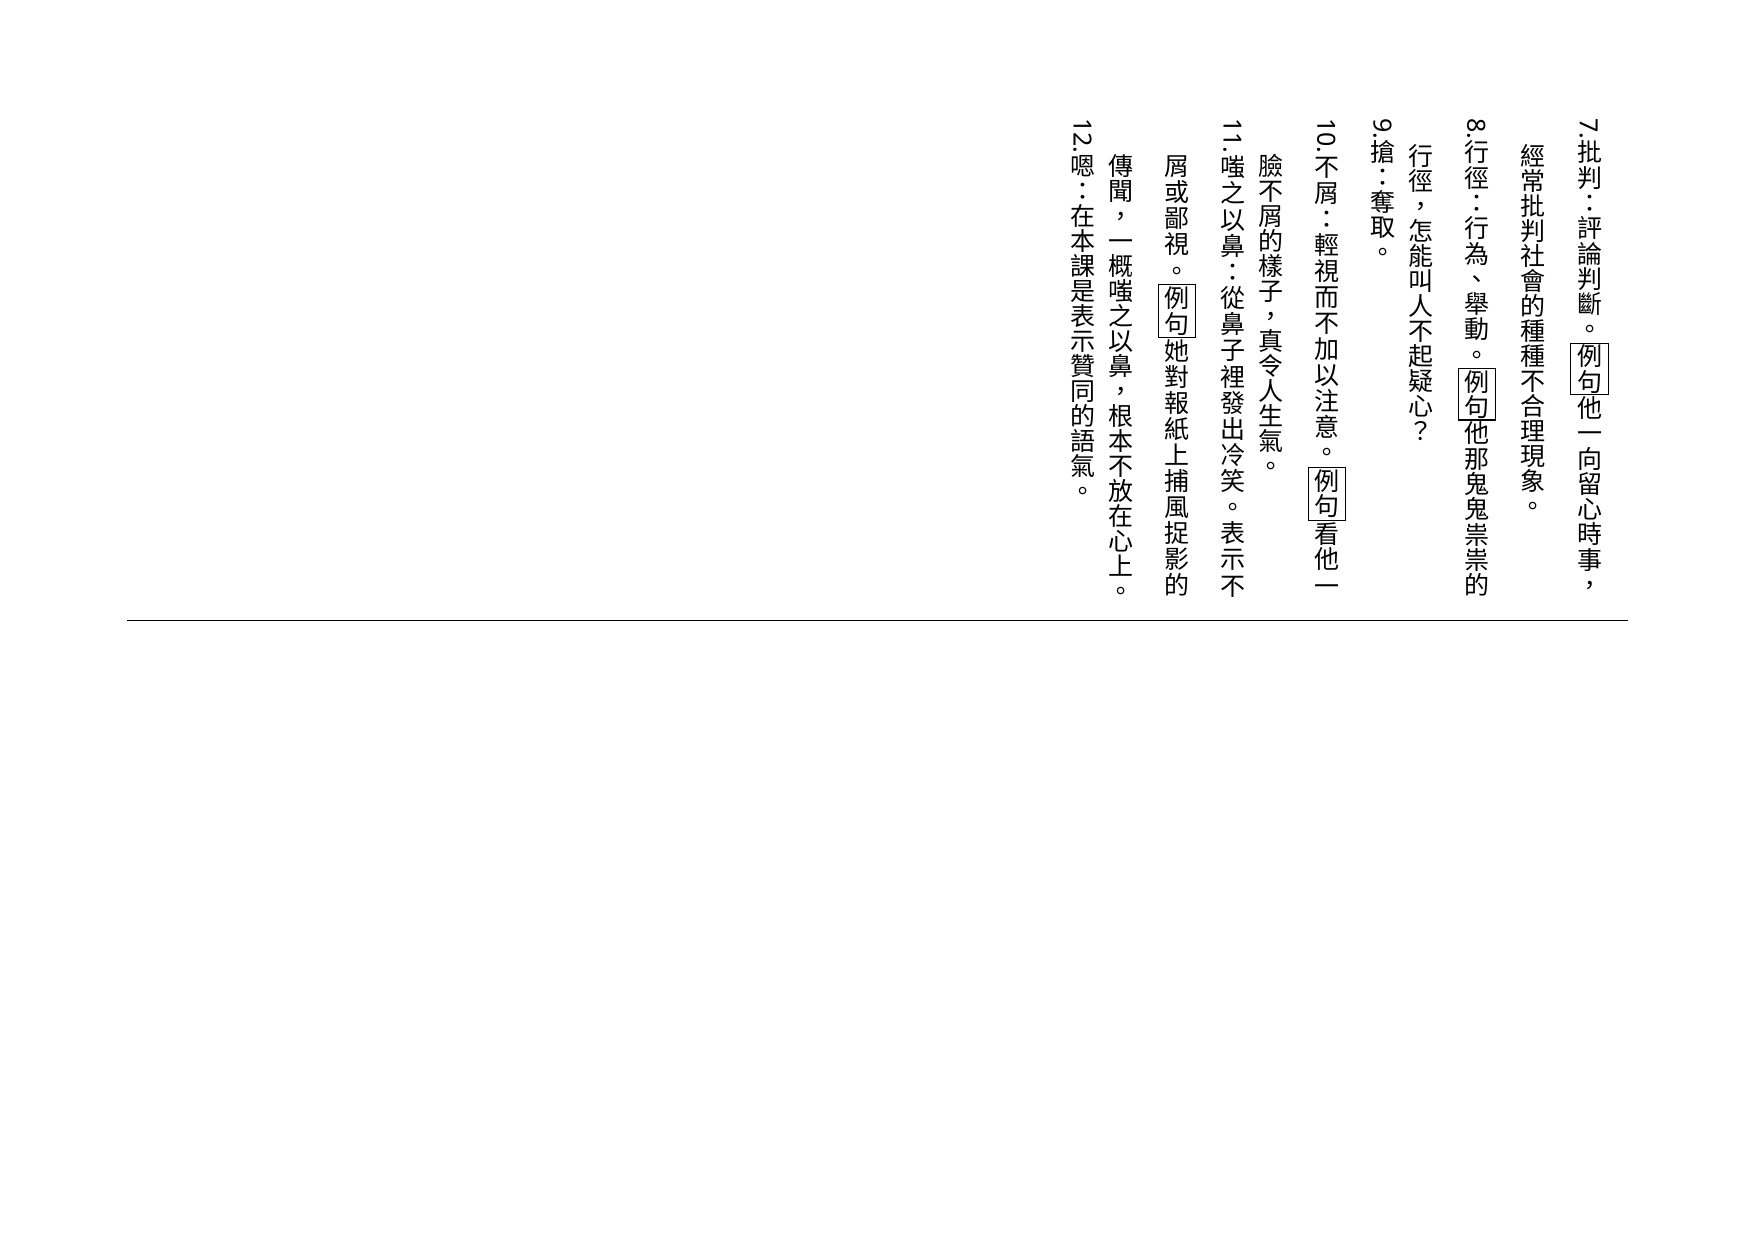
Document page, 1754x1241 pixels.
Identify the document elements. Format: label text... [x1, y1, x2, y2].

text 8.行徑：行為、舉動。例句他那鬼鬼祟祟的行徑，怎能叫人不起疑心？ [1402, 118, 1514, 598]
text 12.嗯：在本課是表示贊同的語氣。 [1064, 118, 1102, 598]
text 10.不屑：輕視而不加以注意。例句看他一臉不屑的樣子，真令人生氣。 [1252, 118, 1364, 598]
text 11.嗤之以鼻：從鼻子裡發出冷笑。表示不屑或鄙視。例句她對報紙上捕風捉影的傳聞，一概嗤之以鼻，根本不放在心上。 [1102, 118, 1252, 598]
text 7.批判：評論判斷。例句他一向留心時事，經常批判社會的種種不合理現象。 [1514, 118, 1627, 598]
text 9.搶：奪取。 [1364, 118, 1402, 598]
